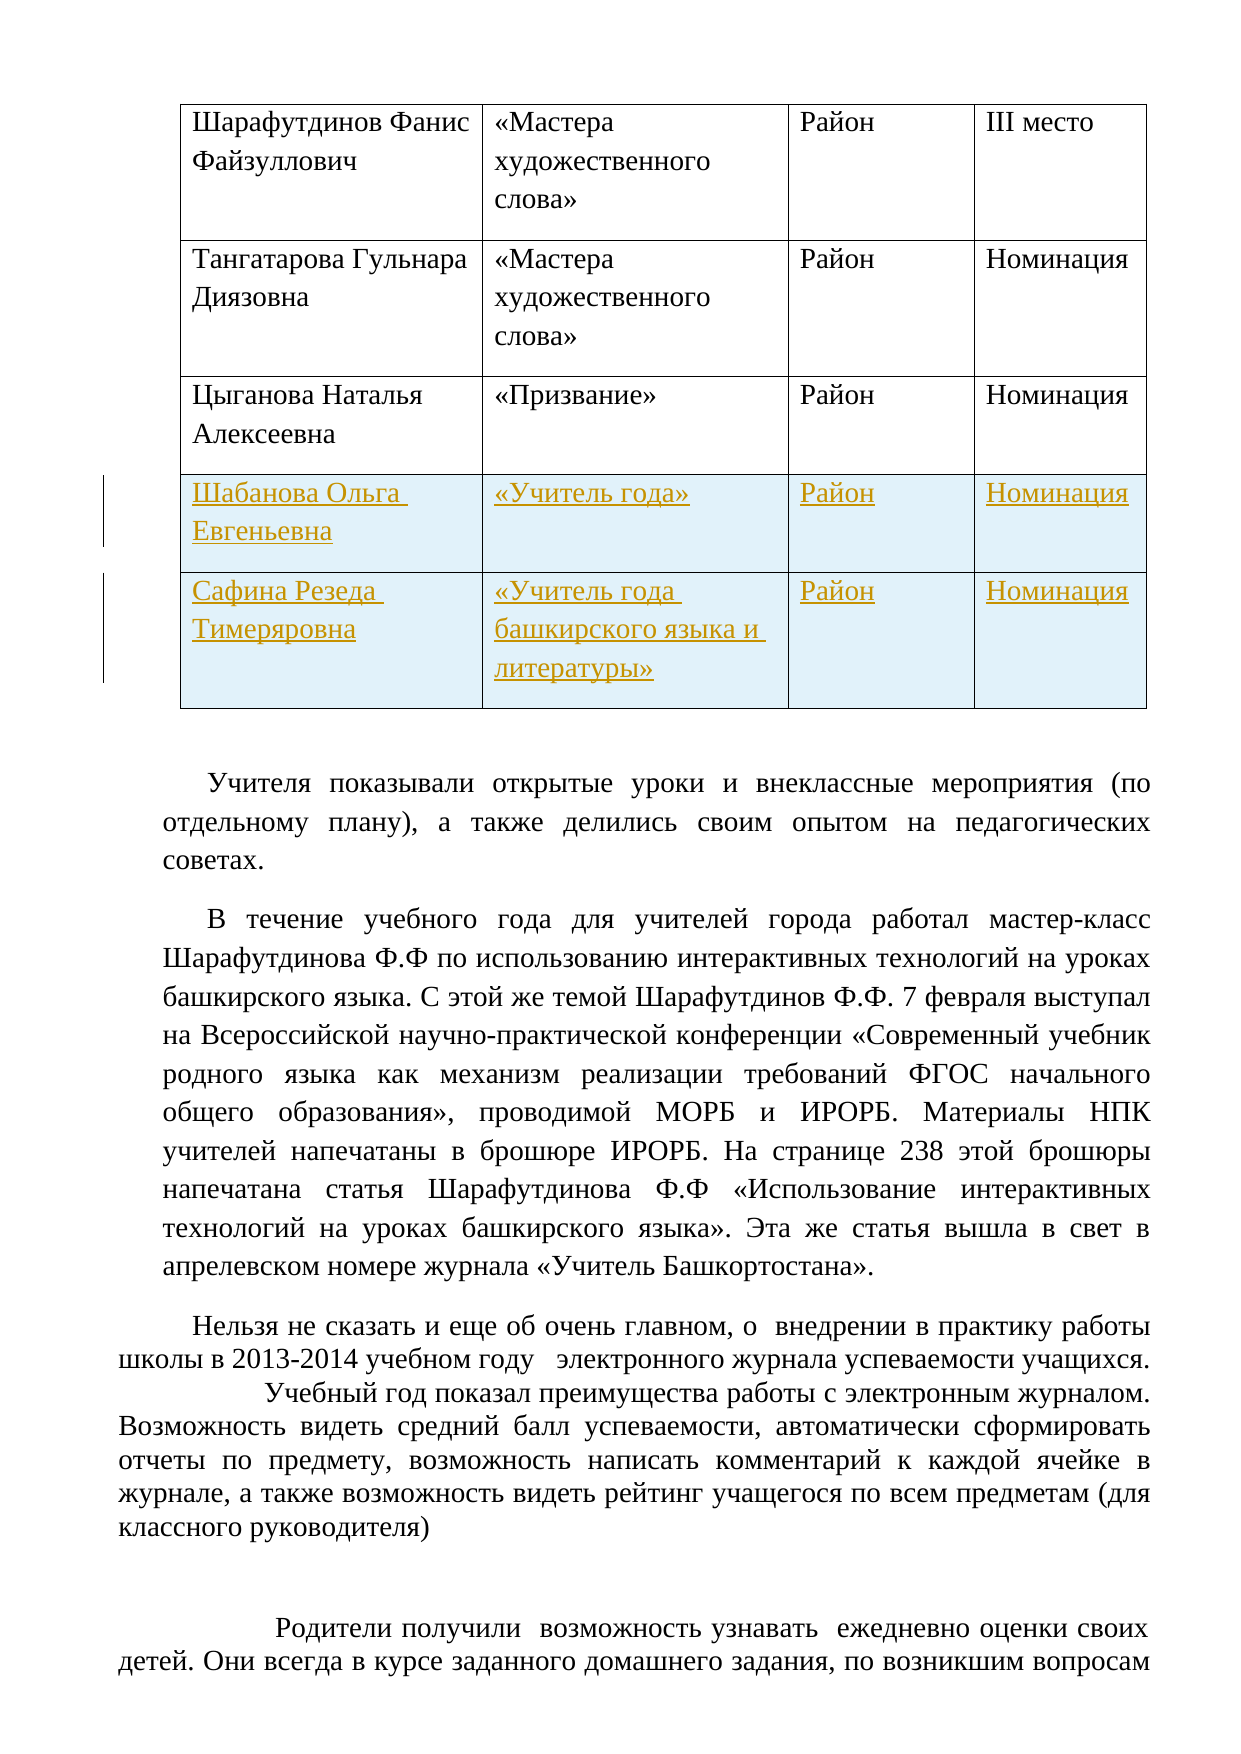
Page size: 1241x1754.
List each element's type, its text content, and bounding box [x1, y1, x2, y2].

text Учебный год показал преимущества работы с электронным журналом. Возможность видеть средний балл успеваемости, автоматически сформировать отчеты по предмету, возможность написать комментарий к каждой ячейке в журнале, а также возможность видеть рейтинг учащегося по всем предметам (для классного руководителя) [118, 1375, 1152, 1543]
table_cell Номинация [975, 377, 1146, 474]
text Нельзя не сказать и еще об очень главном, о внедрении в практику работы школы в 2013-2014 учебном году электронного журнала успеваемости учащихся. [118, 1308, 1152, 1375]
table_cell Тангатарова Гульнара Диязовна [181, 241, 482, 376]
text В течение учебного года для учителей города работал мастер-класс Шарафутдинова Ф.Ф по использованию интерактивных технологий на уроках башкирского языка. С этой же темой Шарафутдинов Ф.Ф. 7 февраля выступал на Всероссийской научно-практической конференции «Современный учебник родного языка как механизм реализации требований ФГОС начального общего образования», проводимой МОРБ и ИРОРБ. Материалы НПК учителей напечатаны в брошюре ИРОРБ. На странице 238 этой брошюры напечатана статья Шарафутдинова Ф.Ф «Использование интерактивных технологий на уроках башкирского языка». Эта же статья вышла в свет в апрелевском номере журнала «Учитель Башкортостана». [162, 902, 1152, 1282]
table_cell Район [789, 105, 974, 240]
table_cell «Призвание» [483, 377, 788, 474]
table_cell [181, 105, 482, 240]
table_cell Номинация [975, 241, 1146, 376]
table_cell «Мастера художественного слова» [483, 241, 788, 376]
text Учителя показывали открытые уроки и внеклассные мероприятия (по отдельному плану), а также делились своим опытом на педагогических советах. [162, 765, 1152, 876]
table_cell «Мастера художественного слова» [483, 105, 788, 240]
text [118, 1610, 1152, 1677]
table_cell Цыганова Наталья Алексеевна [181, 377, 482, 474]
table_cell Район [789, 377, 974, 474]
table_cell Район [789, 241, 974, 376]
table_cell III место [975, 105, 1146, 240]
